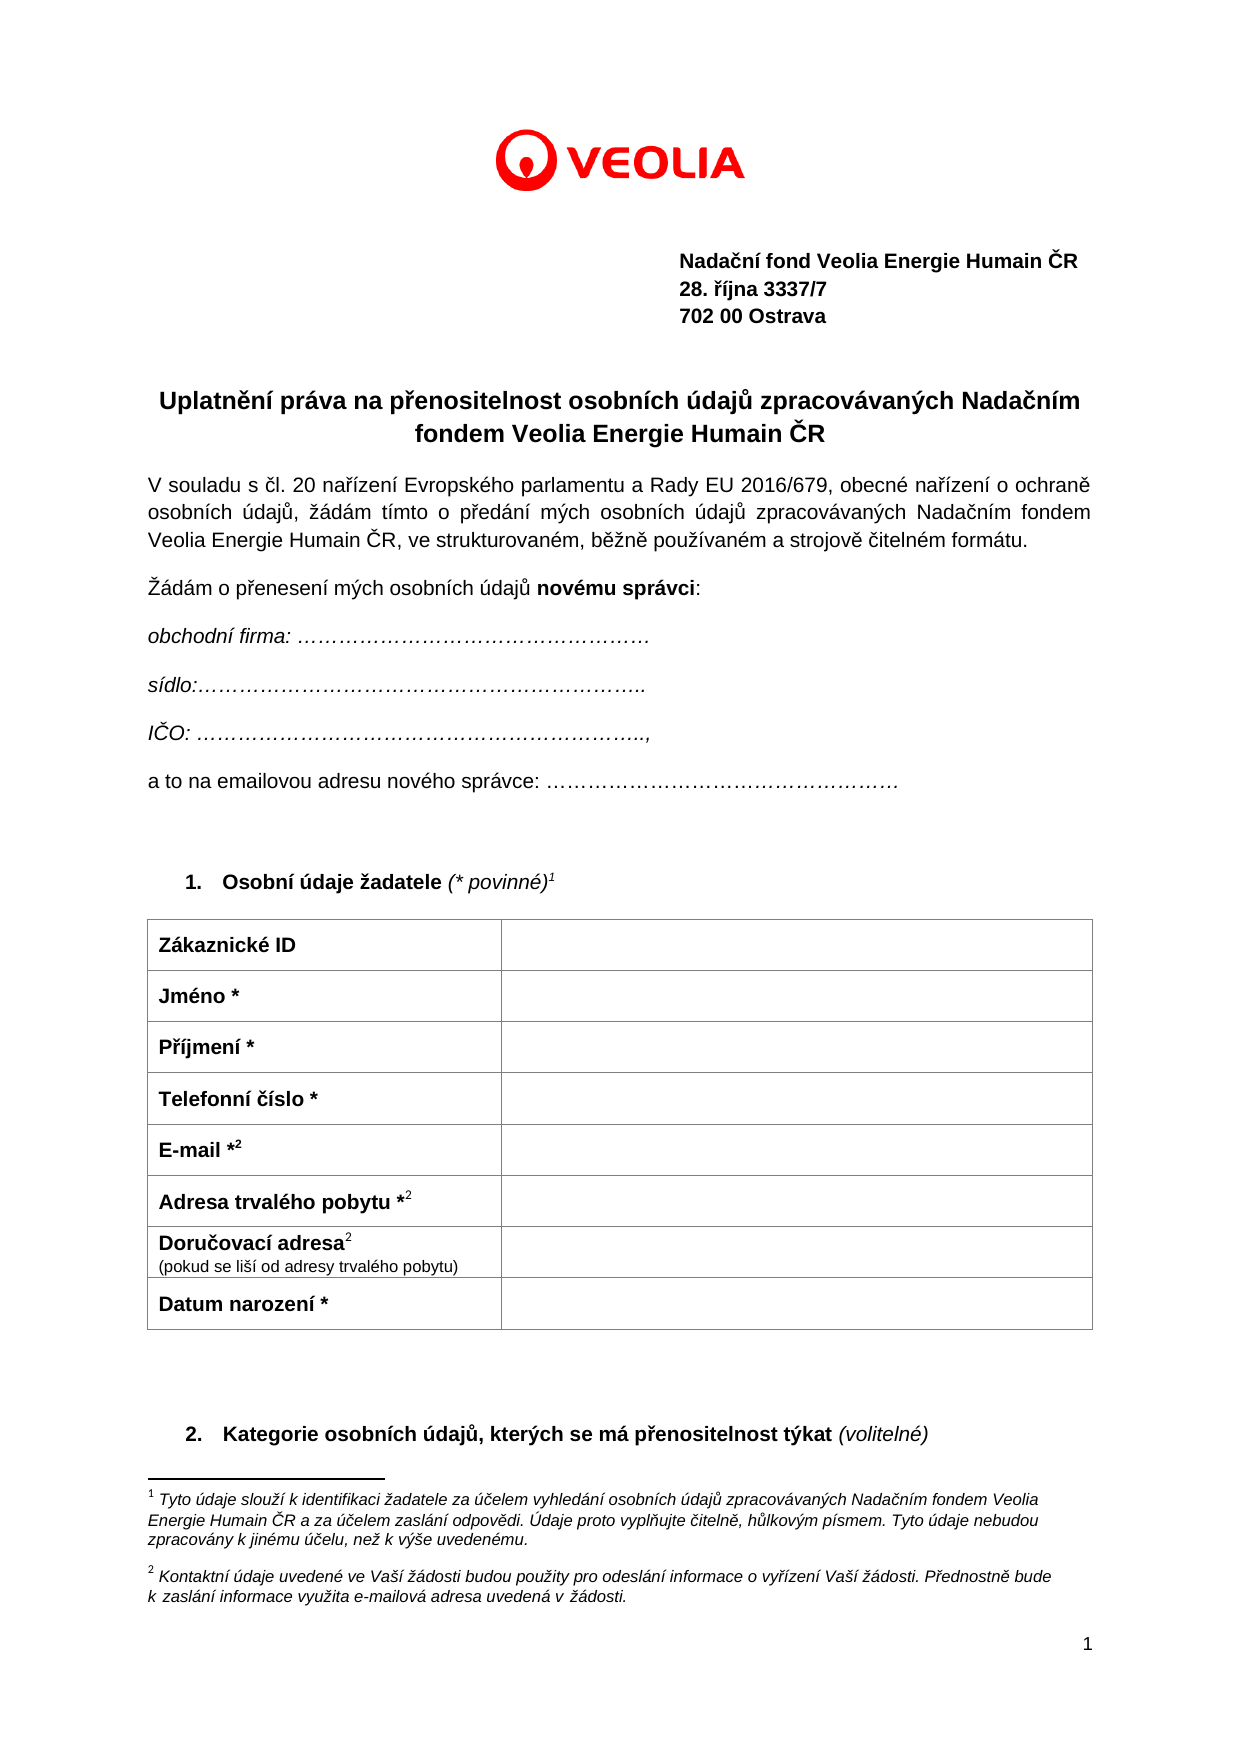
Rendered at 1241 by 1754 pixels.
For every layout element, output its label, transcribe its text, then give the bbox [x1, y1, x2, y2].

text 28. října 3337/7 [148, 277, 1093, 301]
table_cell Jméno * [148, 971, 501, 1021]
text Uplatnění práva na přenositelnost osobních údajů zpracovávaných Nadačním fondem Veolia Energie Humain ČR [148, 386, 1093, 447]
table_cell [502, 1022, 1092, 1072]
table_cell Datum narození * [148, 1278, 501, 1328]
text a to na emailovou adresu nového správce: …………………………………………… [148, 769, 1093, 793]
text V souladu s čl. 20 nařízení Evropského parlamentu a Rady EU 2016/679, obecné nařízení o ochraně osobních údajů, žádám tímto o předání mých osobních údajů zpracovávaných Nadačním fondem Veolia Energie Humain ČR, ve strukturovaném, běžně používaném a strojově čitelném formátu. [148, 473, 1093, 552]
table_header [502, 920, 1092, 970]
table_cell [502, 1227, 1092, 1277]
list Osobní údaje žadatele (* povinné) [185, 870, 1093, 894]
text Nadační fond Veolia Energie Humain ČR [148, 249, 1093, 273]
table_cell [502, 1073, 1092, 1123]
text Žádám o přenesení mých osobních údajů novému správci: [148, 576, 1093, 600]
text sídlo:……………………………………………………….. [148, 673, 1093, 697]
list Kategorie osobních údajů, kterých se má přenositelnost týkat (volitelné) [185, 1422, 1093, 1446]
text 702 00 Ostrava [148, 304, 1093, 328]
table_cell E-mail * [148, 1125, 501, 1175]
table_cell [502, 1125, 1092, 1175]
table_cell Telefonní číslo * [148, 1073, 501, 1123]
text obchodní firma: …………………………………………… [148, 624, 1093, 648]
table_cell [502, 971, 1092, 1021]
picture [421, 97, 819, 222]
table_header Zákaznické ID [148, 920, 501, 970]
text IČO: ……………………………………………………….., [148, 721, 1093, 745]
table_cell [502, 1278, 1092, 1328]
table_cell [502, 1176, 1092, 1226]
table_cell Adresa trvalého pobytu *2 [148, 1176, 501, 1226]
table_cell Doručovací adresa2 (pokud se liší od adresy trvalého pobytu) [148, 1227, 501, 1277]
table_cell Příjmení * [148, 1022, 501, 1072]
